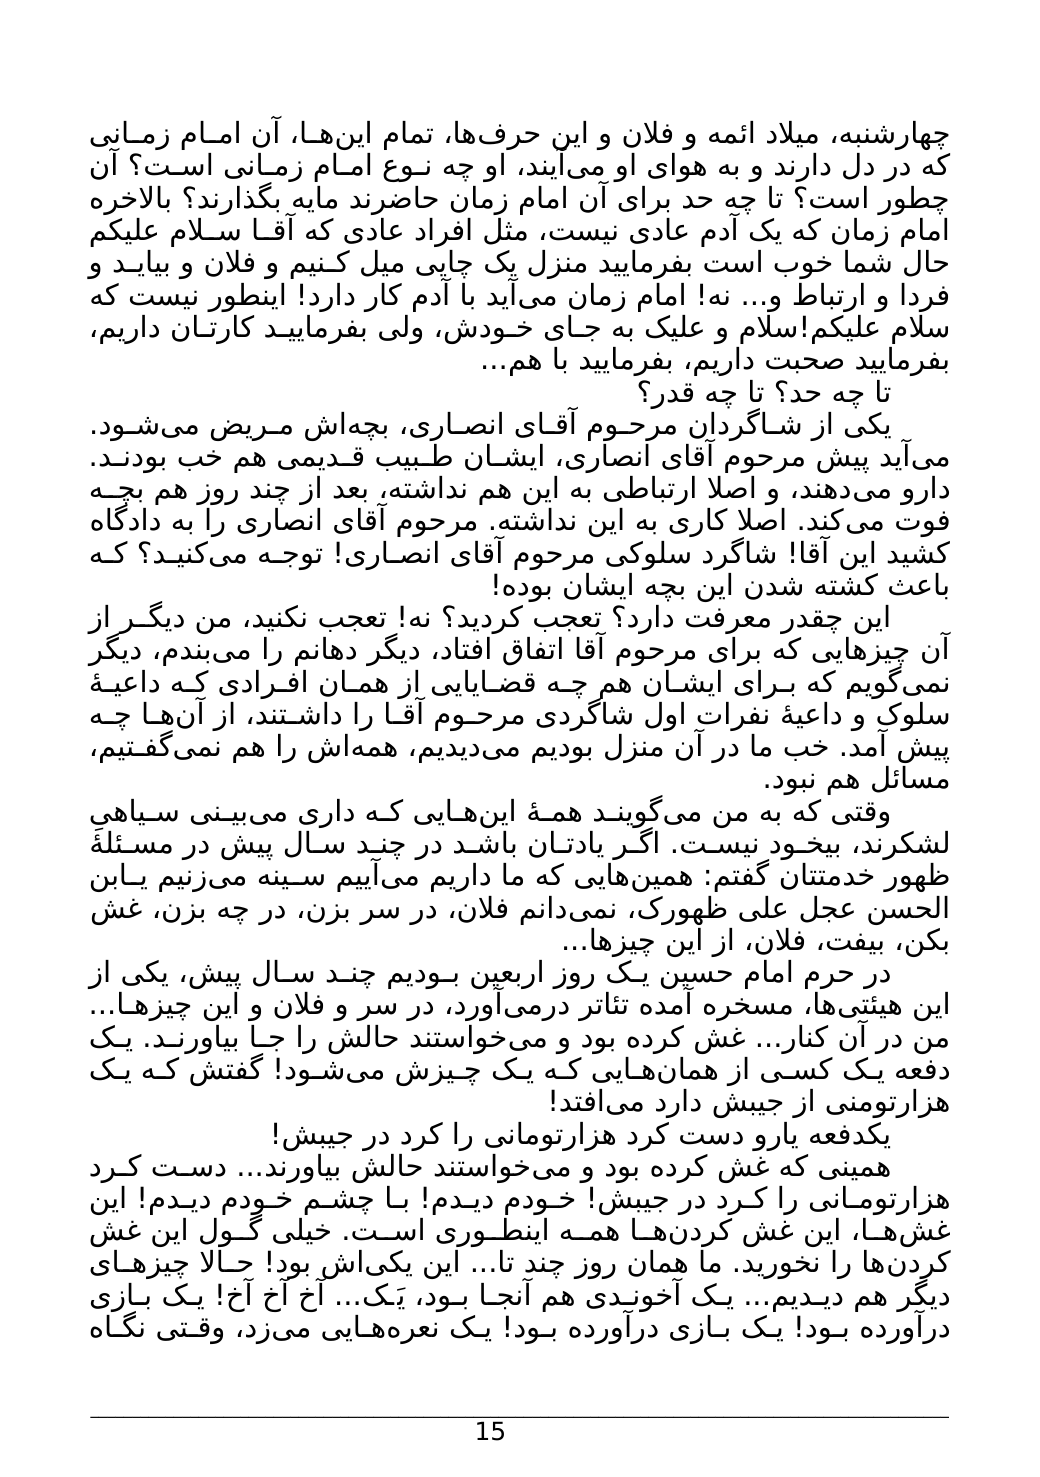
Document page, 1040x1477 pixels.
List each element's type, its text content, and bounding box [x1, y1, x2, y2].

text وقتی که به من می‌گویند همۀ این‌هایی که داری می‌بینی سیاهیِ لشکرند، بیخود نیست. اگر یادتان باشد در چند سال پیش در مسئلۀ ظهور خدمتتان گفتم: همین‌هایی که ما داریم می‌آییم سینه می‌زنیم یابن الحسن عجل علی ظهورک، نمی‌دانم فلان، در سر بزن، در چه بزن، غش بکن، بیفت، فلان، از این چیزها... [89, 796, 951, 957]
text تا چه حد؟ تا چه قدر؟ [89, 376, 951, 408]
text در حرم امام حسین یک روز اربعین بودیم چند سال پیش، یکی از این هیئتی‌ها، مسخره آمده تئاتر درمی‌آورد، در سر و فلان و این چیزها... من در آن کنار... غش کرده بود و می‌خواستند حالش را جا بیاورند. یک دفعه یک کسی از همان‌هایی که یک چیزش می‌شود! گفتش که یک هزارتومنی از جیبش دارد می‌افتد! [89, 957, 951, 1118]
text این چقدر معرفت دارد؟ تعجب کردید؟ نه! تعجب نکنید، من دیگر از آن چیزهایی که برای مرحوم آقا اتفاق افتاد، دیگر دهانم را می‌بندم، دیگر نمی‌گویم که برای ایشان هم چه قضایایی از همان افرادی که داعیۀ سلوک و داعیۀ نفرات اول شاگردی مرحوم آقا را داشتند، از آن‌ها چه پیش آمد. خب ما در آن منزل بودیم می‌دیدیم، همه‌اش را هم نمی‌گفتیم، مسائل هم نبود. [89, 602, 951, 796]
text یکدفعه یارو دست کرد هزارتومانی را کرد در جیبش! [89, 1118, 951, 1151]
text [89, 118, 951, 376]
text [89, 1151, 951, 1344]
text یکی از شاگردان مرحوم آقای انصاری، بچه‌اش مریض می‌شود. می‌آید پیش مرحوم آقای انصاری، ایشان طبیب قدیمی هم خب بودند. دارو می‌دهند، و اصلا ارتباطی به این هم نداشته، بعد از چند روز هم بچه فوت می‌کند. اصلا کاری به این نداشته. مرحوم آقای انصاری را به دادگاه کشید این آقا! شاگرد سلوکی مرحوم آقای انصاری! توجه می‌کنید؟ که باعث کشته شدن این بچه ایشان بوده! [89, 408, 951, 602]
